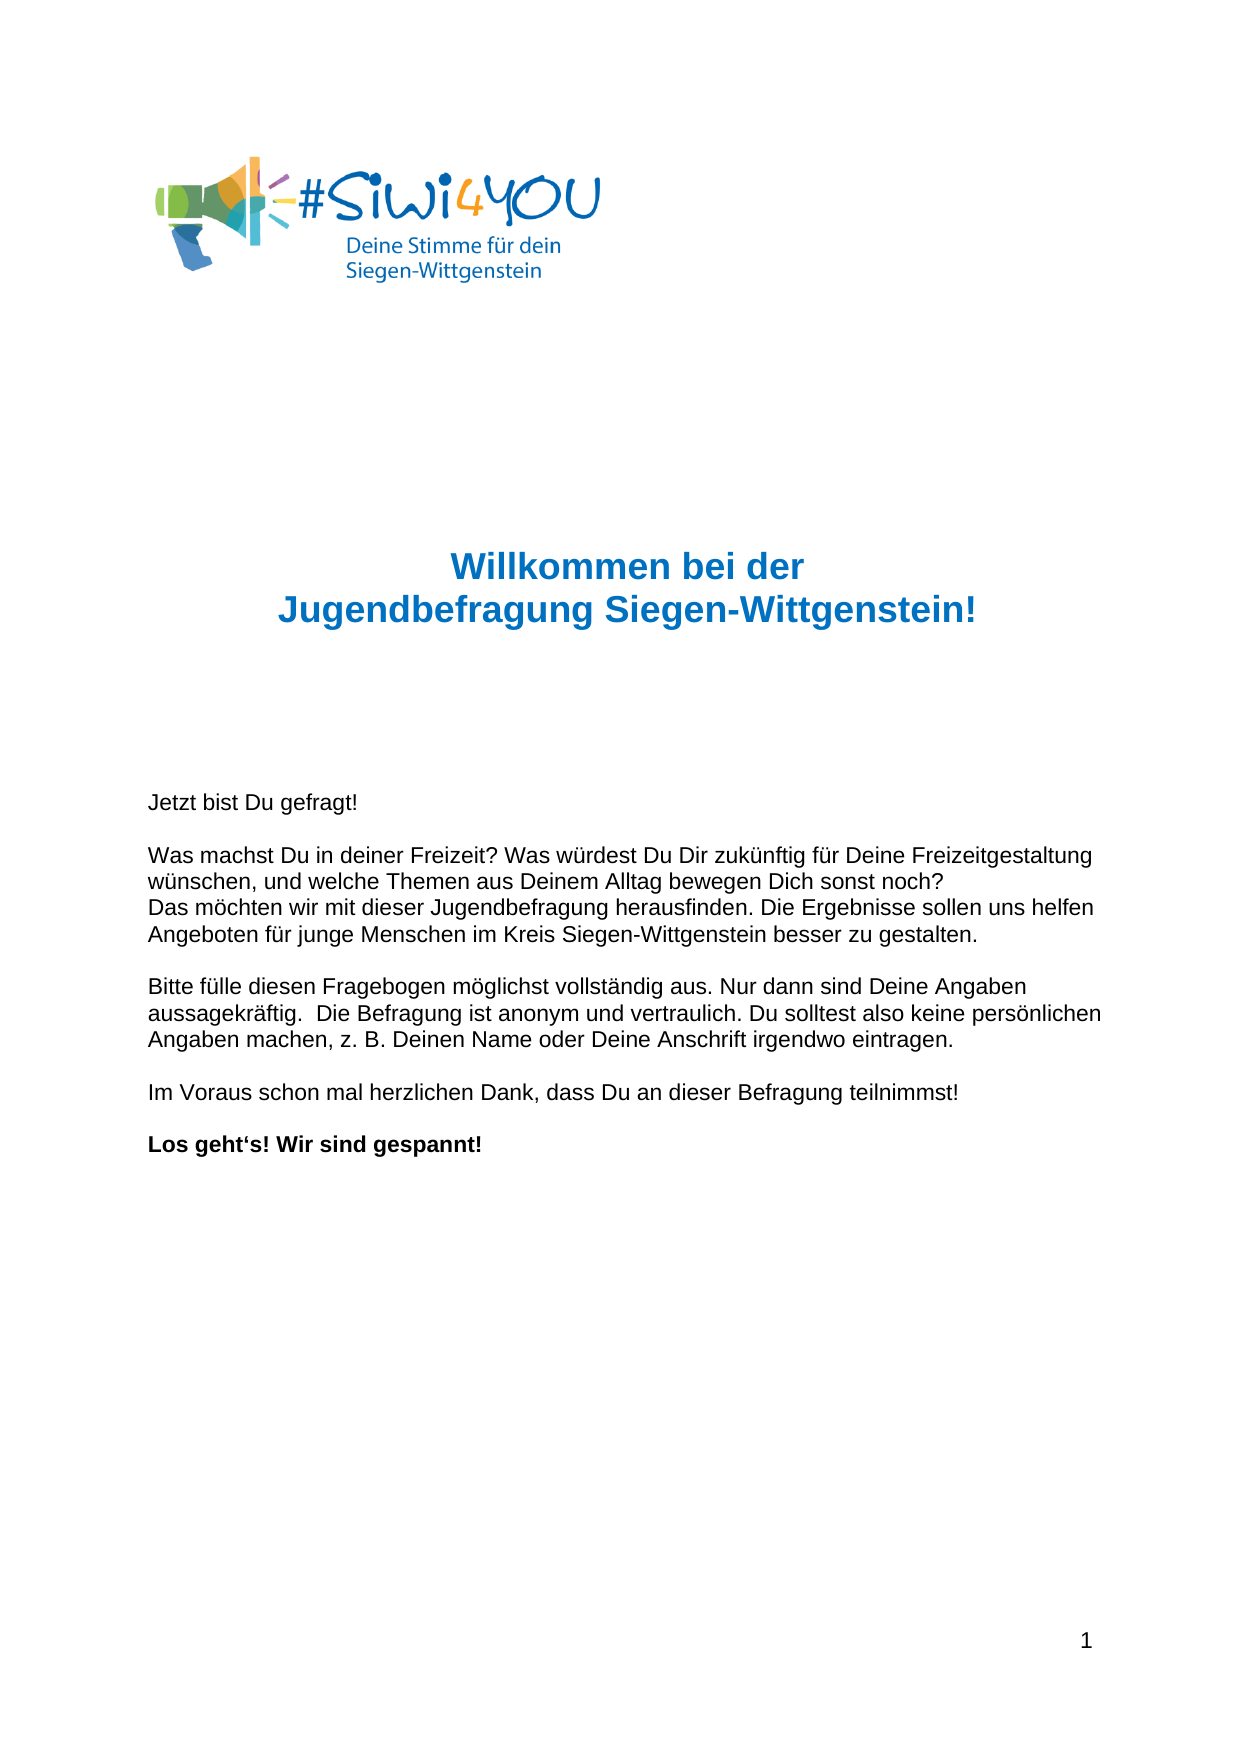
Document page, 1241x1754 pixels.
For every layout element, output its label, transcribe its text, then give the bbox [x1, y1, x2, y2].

text Bitte fülle diesen Fragebogen möglichst vollständig aus. Nur dann sind Deine Angaben aussagekräftig. Die Befragung ist anonym und vertraulich. Du solltest also keine persönlichen Angaben machen, z. B. Deinen Name oder Deine Anschrift irgendwo eintragen. [148, 973, 1107, 1052]
text Das möchten wir mit dieser Jugendbefragung herausfinden. Die Ergebnisse sollen uns helfen Angeboten für junge Menschen im Kreis Siegen-Wittgenstein besser zu gestalten. [148, 894, 1107, 947]
text Los geht‘s! Wir sind gespannt! [148, 1131, 1107, 1158]
picture [147, 147, 619, 293]
text Jetzt bist Du gefragt! [148, 789, 1107, 815]
text Was machst Du in deiner Freizeit? Was würdest Du Dir zukünftig für Deine Freizeitgestaltung wünschen, und welche Themen aus Deinem Alltag bewegen Dich sonst noch? [148, 842, 1107, 894]
text Im Voraus schon mal herzlichen Dank, dass Du an dieser Befragung teilnimmst! [148, 1079, 1107, 1105]
text Jugendbefragung Siegen-Wittgenstein! [148, 588, 1107, 631]
text Willkommen bei der [148, 544, 1107, 588]
